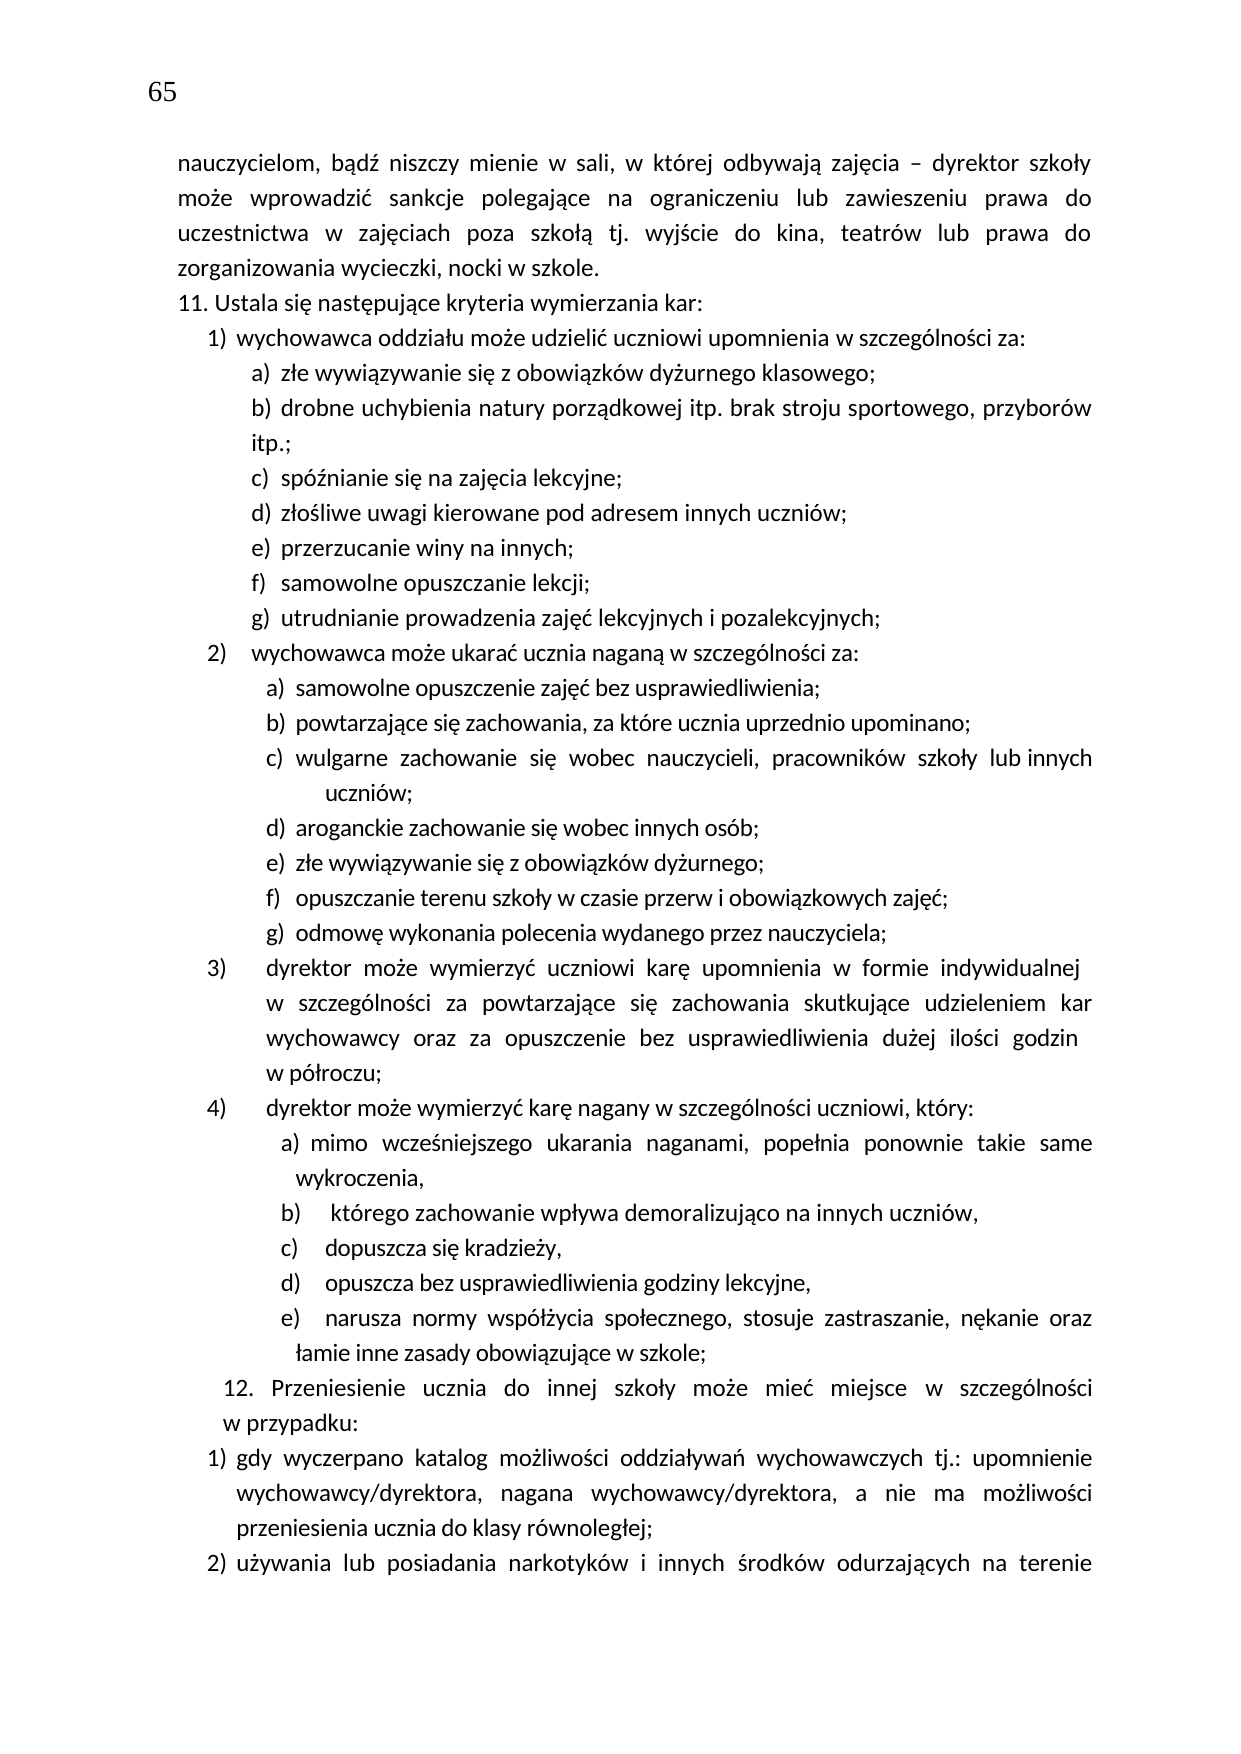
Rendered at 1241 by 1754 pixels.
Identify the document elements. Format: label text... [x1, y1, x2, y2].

list dyrektor może wymierzyć uczniowi karę upomnienia w formie indywidualnej w szczególności za powtarzające się zachowania skutkujące udzieleniem kar wychowawcy oraz za opuszczenie bez usprawiedliwienia dużej ilości godzin w półroczu; [207, 953, 1093, 1088]
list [207, 1548, 1093, 1578]
list odmowę wykonania polecenia wydanego przez nauczyciela; [266, 918, 1093, 948]
list opuszczanie terenu szkoły w czasie przerw i obowiązkowych zajęć; [266, 883, 1093, 913]
list samowolne opuszczenie zajęć bez usprawiedliwienia; [266, 673, 1093, 703]
list wulgarne zachowanie się wobec nauczycieli, pracowników szkoły lub innych uczniów; [266, 743, 1093, 808]
list aroganckie zachowanie się wobec innych osób; [266, 813, 1093, 843]
list mimo wcześniejszego ukarania naganami, popełnia ponownie takie same wykroczenia, [281, 1128, 1093, 1193]
list utrudnianie prowadzenia zajęć lekcyjnych i pozalekcyjnych; [251, 603, 1093, 633]
list narusza normy współżycia społecznego, stosuje zastraszanie, nękanie oraz łamie inne zasady obowiązujące w szkole; [281, 1303, 1093, 1368]
list przerzucanie winy na innych; [251, 533, 1093, 563]
list dopuszcza się kradzieży, [281, 1233, 1093, 1263]
list opuszcza bez usprawiedliwienia godziny lekcyjne, [281, 1268, 1093, 1298]
list złe wywiązywanie się z obowiązków dyżurnego; [266, 848, 1093, 878]
list spóźnianie się na zajęcia lekcyjne; [251, 463, 1093, 493]
list wychowawca oddziału może udzielić uczniowi upomnienia w szczególności za: [207, 323, 1093, 353]
list dyrektor może wymierzyć karę nagany w szczególności uczniowi, który: [207, 1093, 1093, 1123]
list gdy wyczerpano katalog możliwości oddziaływań wychowawczych tj.: upomnienie wychowawcy/dyrektora, nagana wychowawcy/dyrektora, a nie ma możliwości przeniesienia ucznia do klasy równoległej; [207, 1443, 1093, 1543]
list złośliwe uwagi kierowane pod adresem innych uczniów; [251, 498, 1093, 528]
list 12. Przeniesienie ucznia do innej szkoły może mieć miejsce w szczególności w przypadku: [223, 1373, 1093, 1438]
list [177, 148, 1093, 283]
list złe wywiązywanie się z obowiązków dyżurnego klasowego; [251, 358, 1093, 388]
list drobne uchybienia natury porządkowej itp. brak stroju sportowego, przyborów itp.; [251, 393, 1093, 458]
list 11. Ustala się następujące kryteria wymierzania kar: [177, 288, 1093, 318]
list samowolne opuszczanie lekcji; [251, 568, 1093, 598]
list którego zachowanie wpływa demoralizująco na innych uczniów, [281, 1198, 1093, 1228]
list powtarzające się zachowania, za które ucznia uprzednio upominano; [266, 708, 1093, 738]
list wychowawca może ukarać ucznia naganą w szczególności za: [207, 638, 1093, 668]
